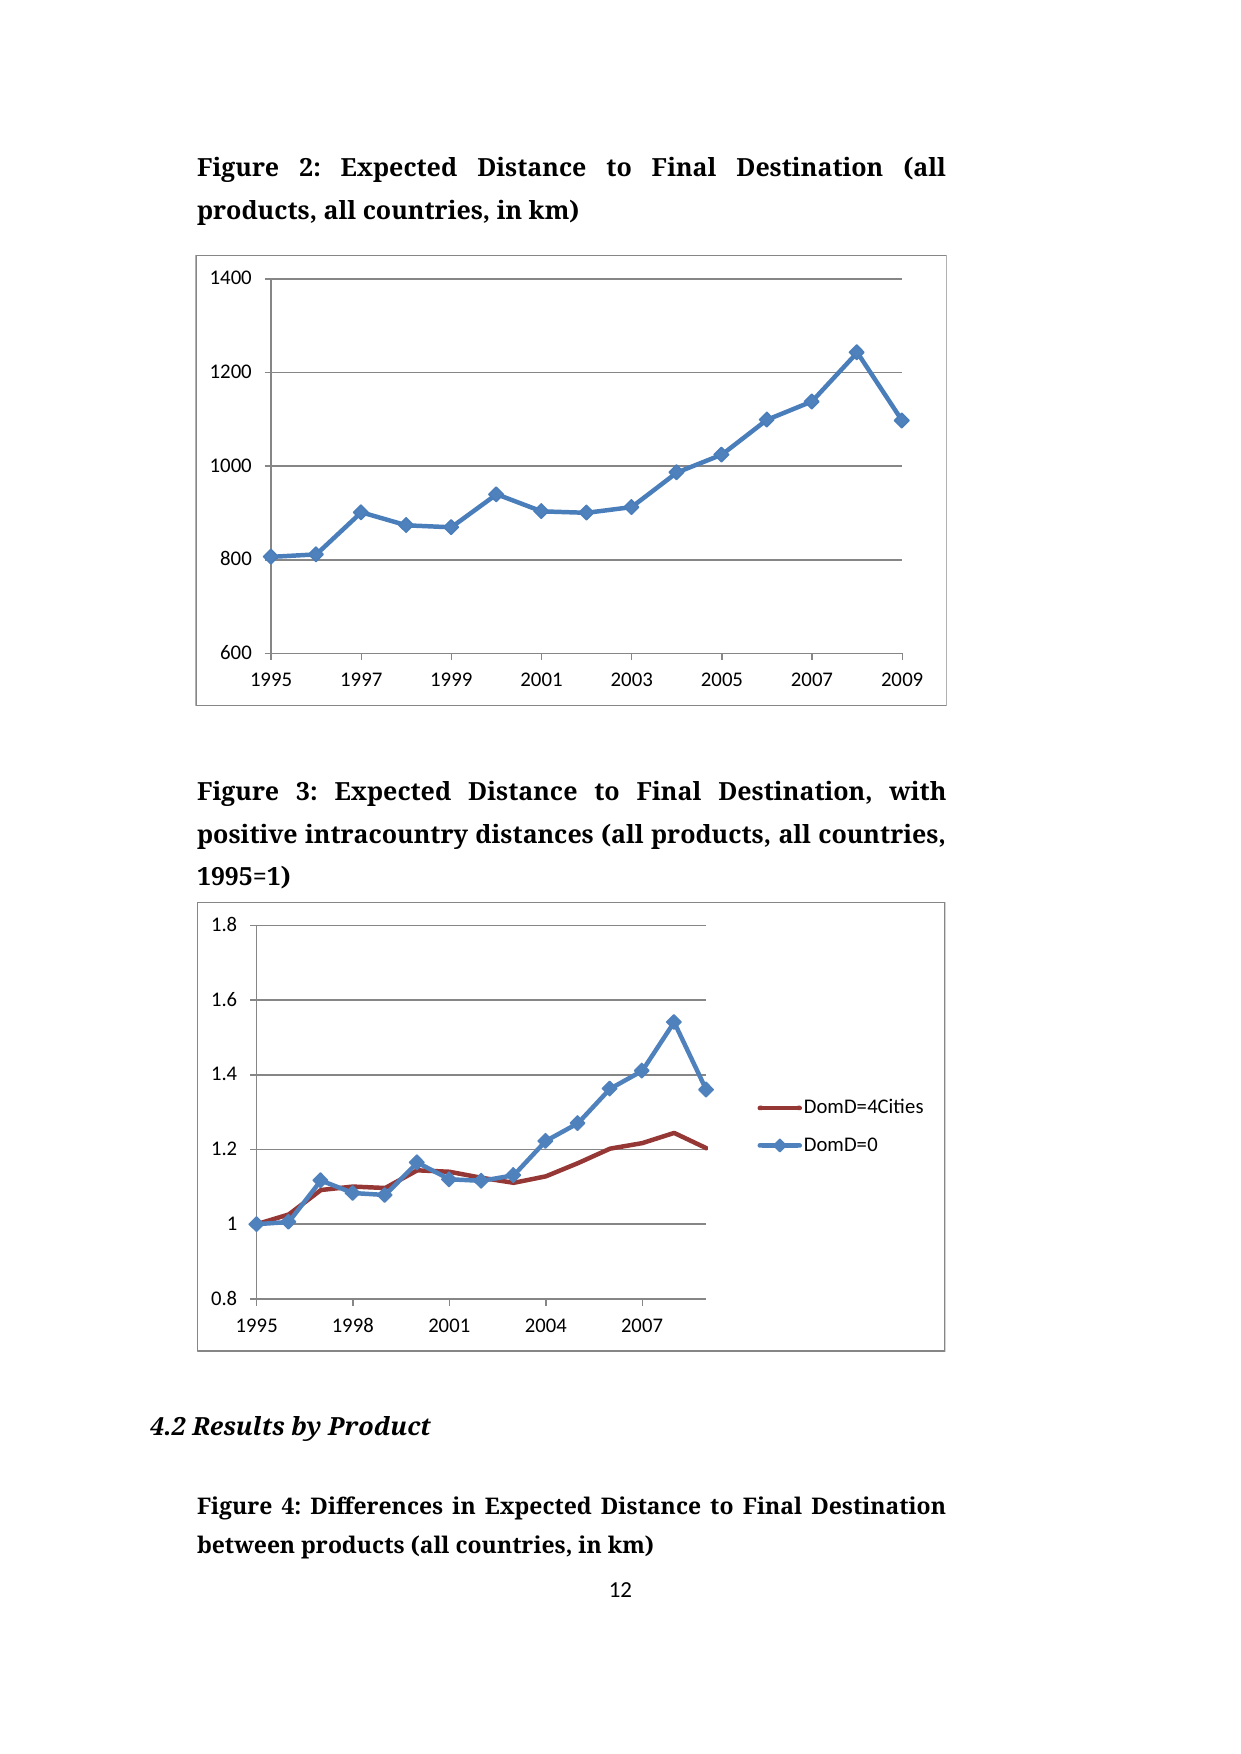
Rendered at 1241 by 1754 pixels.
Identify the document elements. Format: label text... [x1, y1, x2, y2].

text Figure 2: Expected Distance to Final Destination (all products, all countries, in km) [197, 150, 947, 227]
text Figure 3: Expected Distance to Final Destination, with positive intracountry distances (all products, all countries, 1995=1) [197, 774, 947, 893]
text 4.2 Results by Product [150, 1408, 947, 1442]
text Figure 4: Differences in Expected Distance to Final Destination between products (all countries, in km) [197, 1490, 947, 1560]
